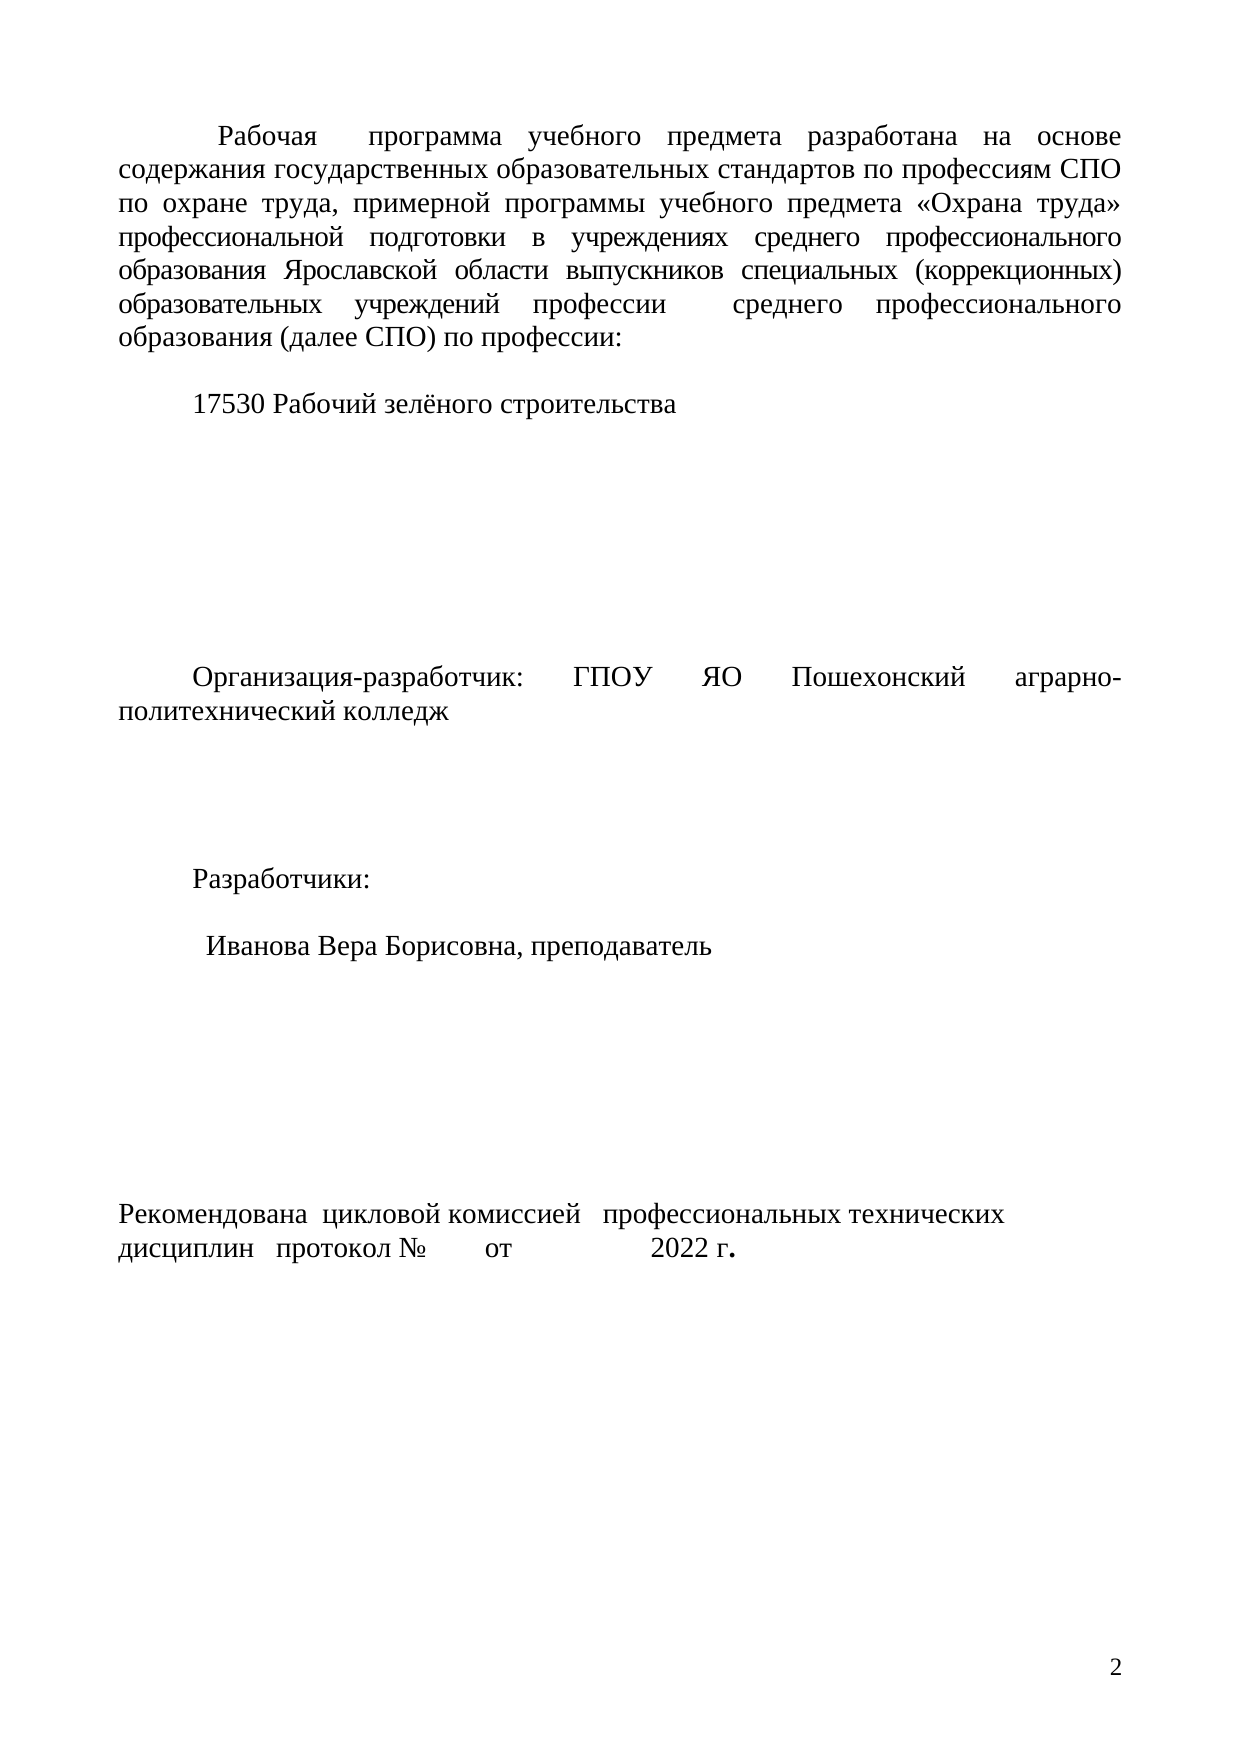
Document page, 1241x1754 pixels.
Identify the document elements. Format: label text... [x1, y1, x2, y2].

text Рабочая программа учебного предмета разработана на основе содержания государственных образовательных стандартов по профессиям СПО по охране труда, примерной программы учебного предмета «Охрана труда» профессиональной подготовки в учреждениях среднего профессионального образования Ярославской области выпускников специальных (коррекционных) образовательных учреждений профессии среднего профессионального образования (далее СПО) по профессии: [118, 118, 1122, 353]
text Разработчики: [118, 861, 1122, 894]
text 17530 Рабочий зелёного строительства [118, 386, 1122, 420]
text Рекомендована цикловой комиссией профессиональных технических дисциплин протокол № от 2022 г. [118, 1196, 1122, 1263]
text Организация-разработчик: ГПОУ ЯО Пошехонский аграрно-политехнический колледж [118, 659, 1122, 727]
text Иванова Вера Борисовна, преподаватель [118, 928, 1122, 961]
